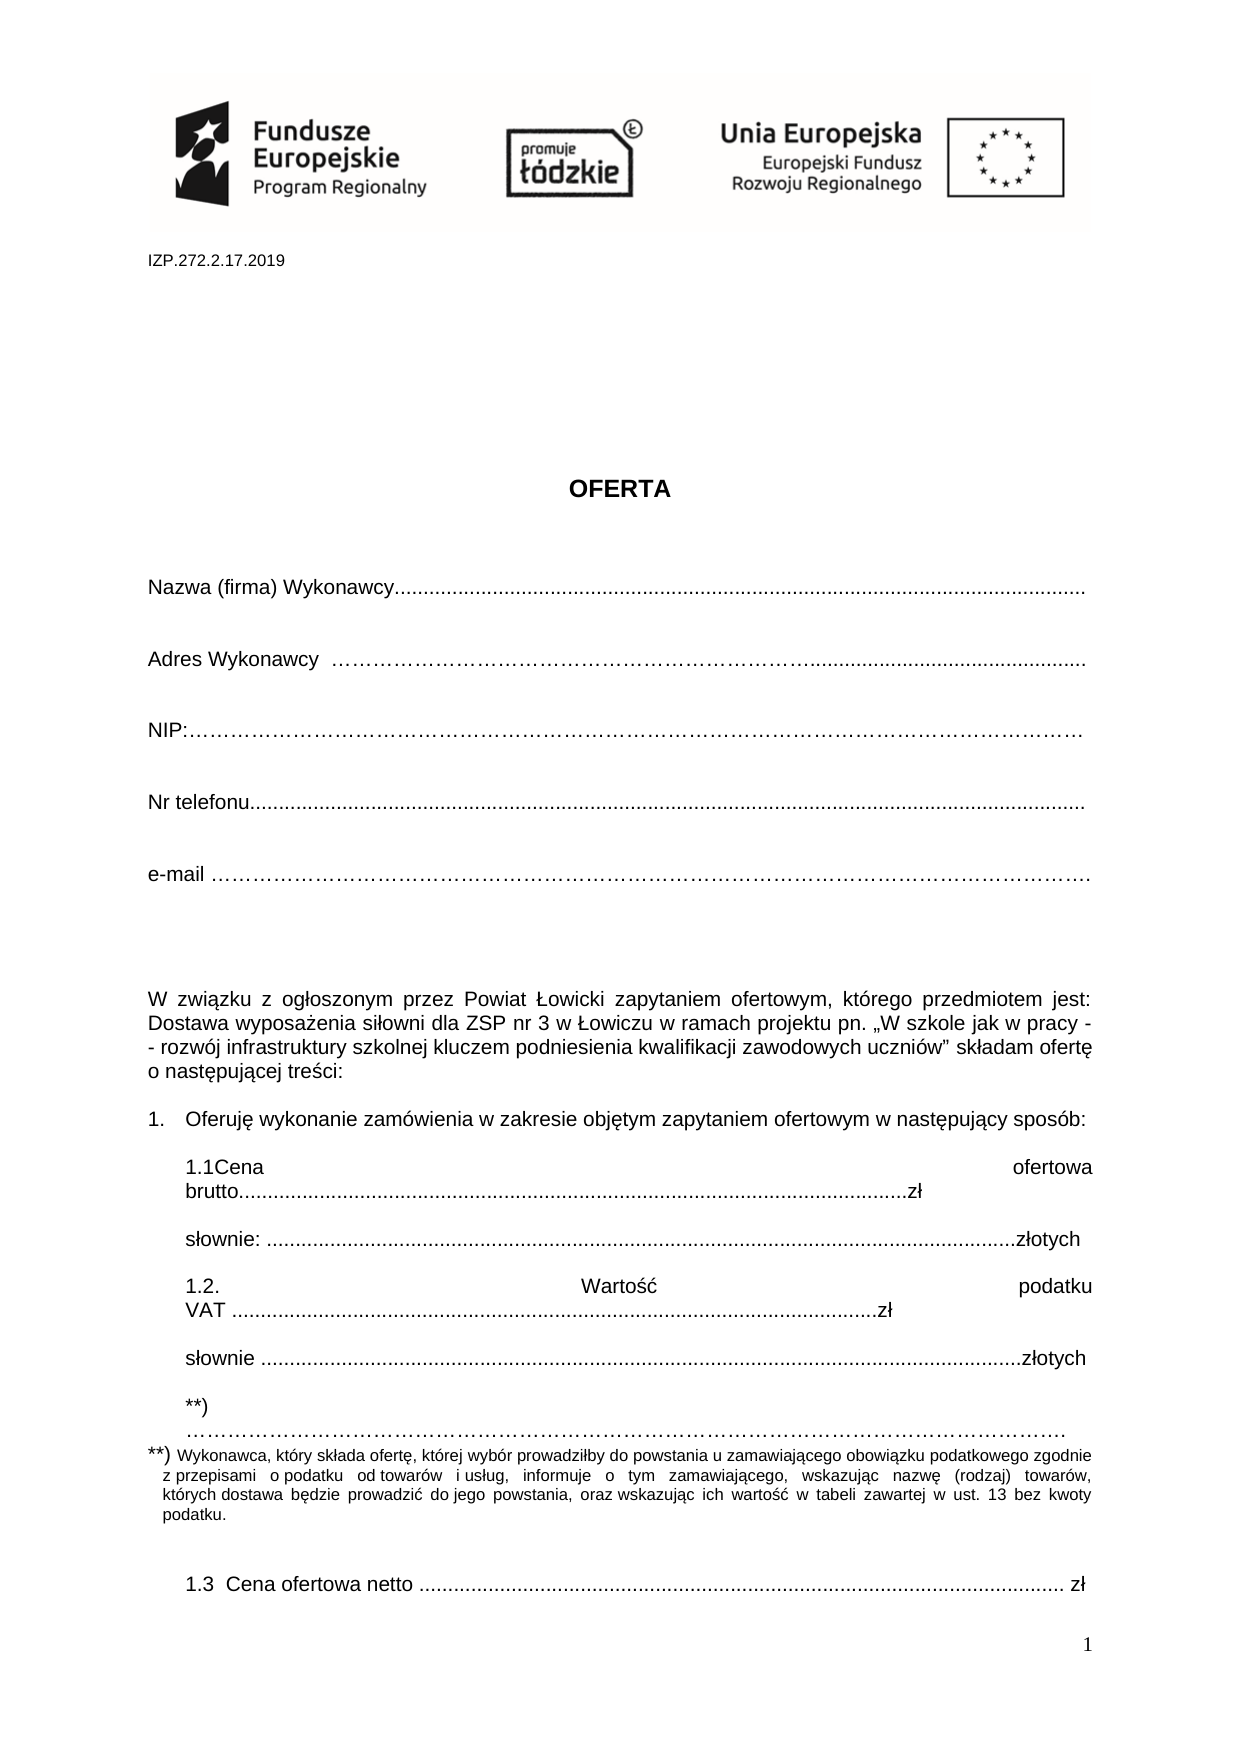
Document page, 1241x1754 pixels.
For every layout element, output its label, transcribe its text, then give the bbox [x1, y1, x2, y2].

text 1.3 Cena ofertowa netto ................................................................................................................ zł [185, 1571, 1092, 1595]
text **) Wykonawca, który składa ofertę, której wybór prowadziłby do powstania u zamawiającego obowiązku podatkowego zgodnie z przepisami o podatku od towarów i usług, informuje o tym zamawiającego, wskazując nazwę (rodzaj) towarów, których dostawa będzie prowadzić do jego powstania, oraz wskazując ich wartość w tabeli zawartej w ust. 13 bez kwoty podatku. [148, 1442, 1092, 1523]
list Oferuję wykonanie zamówienia w zakresie objętym zapytaniem ofertowym w następujący sposób: [148, 1107, 1092, 1131]
text Nr telefonu................................................................................................................................................. [148, 790, 1092, 814]
text **) ………………………………………………………………………………………………………………. [185, 1394, 1092, 1442]
text 1.1Cena ofertowa brutto....................................................................................................................zł [185, 1154, 1092, 1202]
text słownie: ..................................................................................................................................złotych [185, 1226, 1092, 1250]
text e-mail ………………………………………………………………………………………………………………. [148, 862, 1092, 886]
text W związku z ogłoszonym przez Powiat Łowicki zapytaniem ofertowym, którego przedmiotem jest: Dostawa wyposażenia siłowni dla ZSP nr 3 w Łowiczu w ramach projektu pn. „W szkole jak w pracy - - rozwój infrastruktury szkolnej kluczem podniesienia kwalifikacji zawodowych uczniów” składam ofertę o następującej treści: [148, 987, 1092, 1083]
picture [149, 73, 1091, 232]
text NIP:………………………………………………………………………………………………………………… [148, 718, 1092, 742]
text Nazwa (firma) Wykonawcy........................................................................................................................ [148, 574, 1092, 598]
subtitle OFERTA [148, 474, 1092, 503]
text Adres Wykonawcy ……………………………………………………………................................................ [148, 646, 1092, 670]
text 1.2. Wartość podatku VAT ................................................................................................................zł [185, 1274, 1092, 1322]
text słownie ....................................................................................................................................złotych [185, 1346, 1092, 1370]
